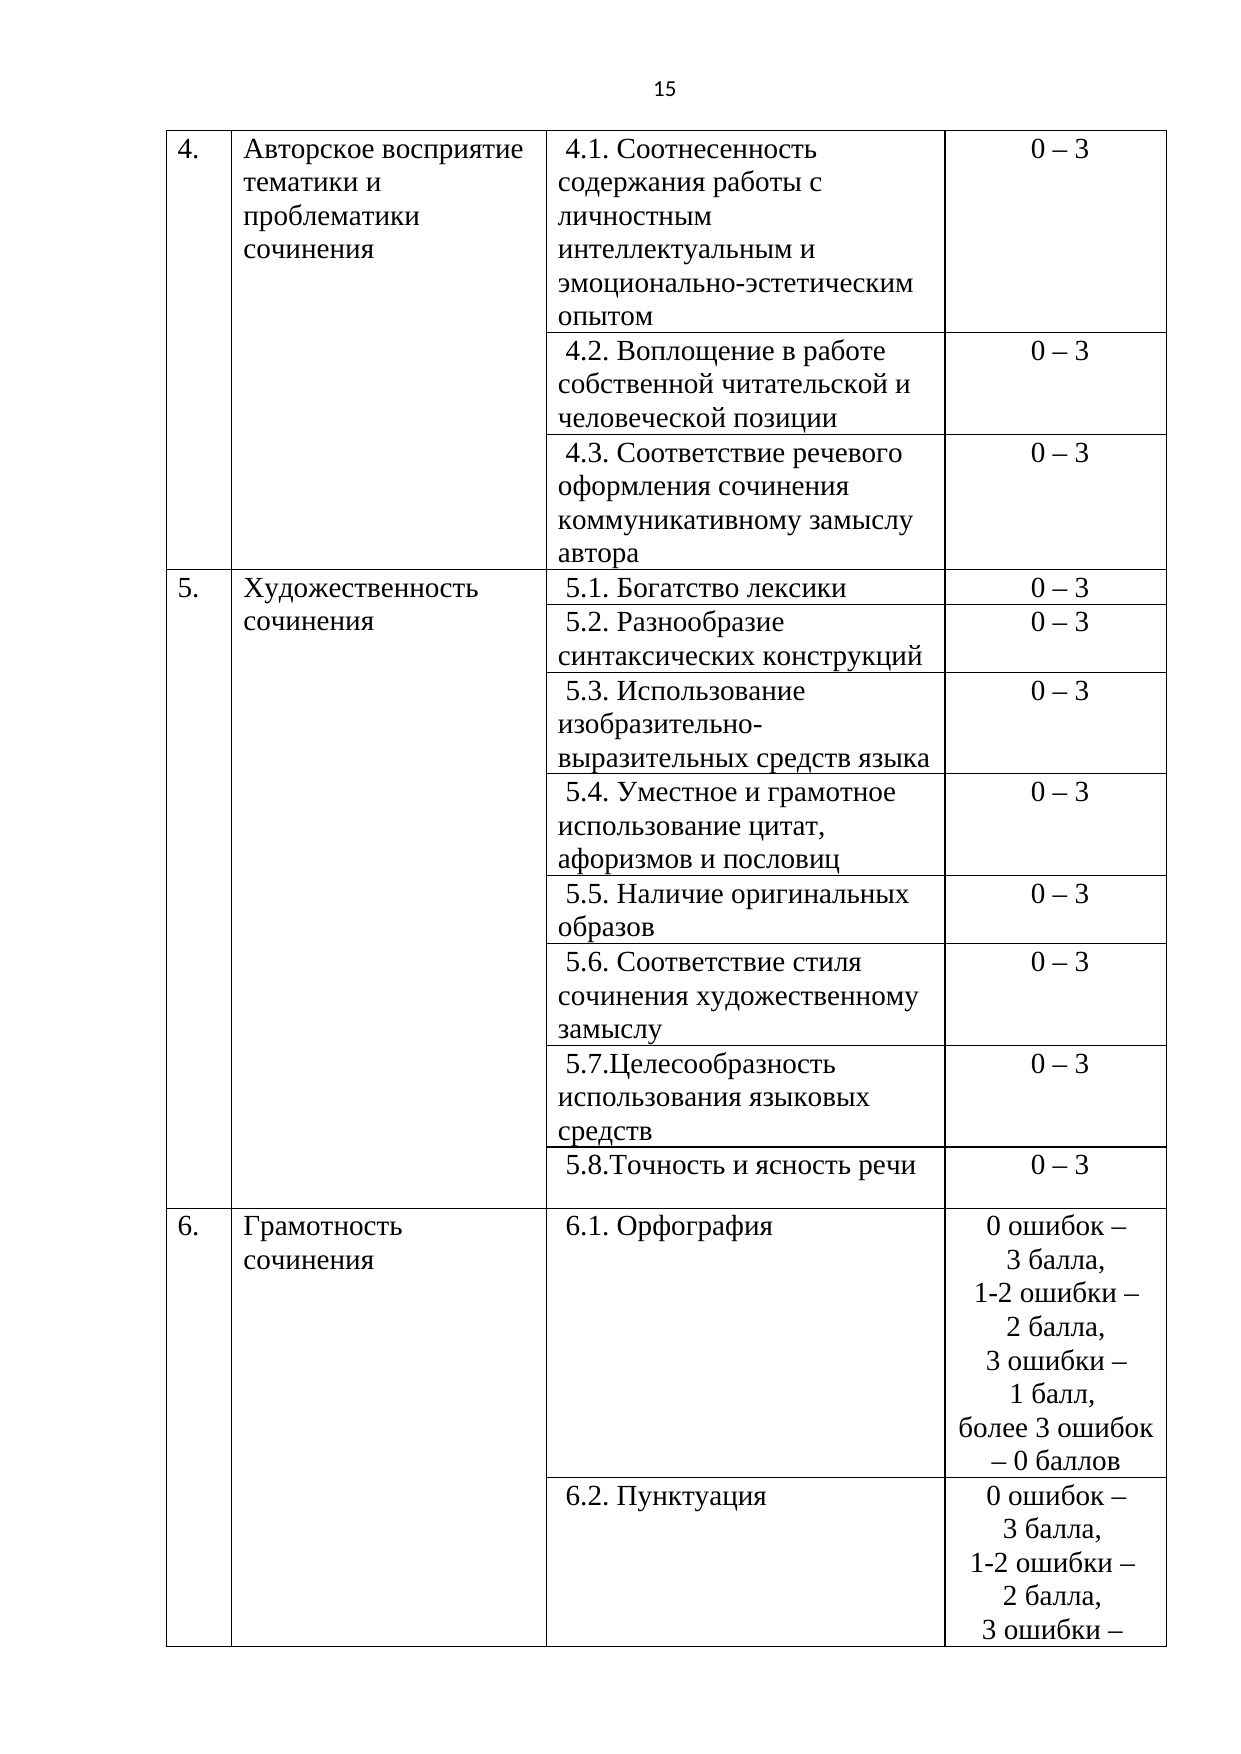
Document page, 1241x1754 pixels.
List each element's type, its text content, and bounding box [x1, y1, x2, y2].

table_cell 5.3. Использование изобразительно- выразительных средств языка [547, 673, 944, 773]
table_cell Авторское восприятие тематики и проблематики сочинения [232, 131, 546, 569]
table_cell 0 – 3 [946, 1046, 1166, 1146]
table_cell Грамотность сочинения [232, 1209, 546, 1646]
table_cell 5.7.Целесообразность использования языковых средств [547, 1046, 944, 1146]
table_cell 0 – 3 [946, 131, 1166, 332]
table_cell 0 – 3 [946, 435, 1166, 569]
table_cell 5.2. Разнообразие синтаксических конструкций [547, 605, 944, 672]
table_cell Художественность сочинения [232, 570, 546, 1207]
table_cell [946, 1209, 1166, 1477]
table_cell 0 – 3 [946, 333, 1166, 434]
table_cell 0 – 3 [946, 1148, 1166, 1207]
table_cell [946, 1478, 1166, 1646]
table_cell 4.1. Соотнесенность содержания работы с личностным интеллектуальным и эмоционально-эстетическим опытом [547, 131, 944, 332]
table_cell 6.1. Орфография [547, 1209, 944, 1477]
table_cell 6. [167, 1209, 231, 1646]
table_cell 0 – 3 [946, 570, 1166, 603]
table_cell 4. [167, 131, 231, 569]
table_cell 0 – 3 [946, 673, 1166, 773]
table_cell 5. [167, 570, 231, 1207]
table_cell 4.3. Соответствие речевого оформления сочинения коммуникативному замыслу автора [547, 435, 944, 569]
table_cell 6.2. Пунктуация [547, 1478, 944, 1646]
table_cell 5.4. Уместное и грамотное использование цитат, афоризмов и пословиц [547, 774, 944, 875]
table_cell 0 – 3 [946, 876, 1166, 943]
table_cell 0 – 3 [946, 944, 1166, 1045]
table_cell 5.6. Соответствие стиля сочинения художественному замыслу [547, 944, 944, 1045]
table_cell 5.1. Богатство лексики [547, 570, 944, 603]
table_cell 5.5. Наличие оригинальных образов [547, 876, 944, 943]
table_cell 0 – 3 [946, 605, 1166, 672]
table_cell 4.2. Воплощение в работе собственной читательской и человеческой позиции [547, 333, 944, 434]
table_cell 0 – 3 [946, 774, 1166, 875]
table_cell 5.8.Точность и ясность речи [547, 1148, 944, 1207]
